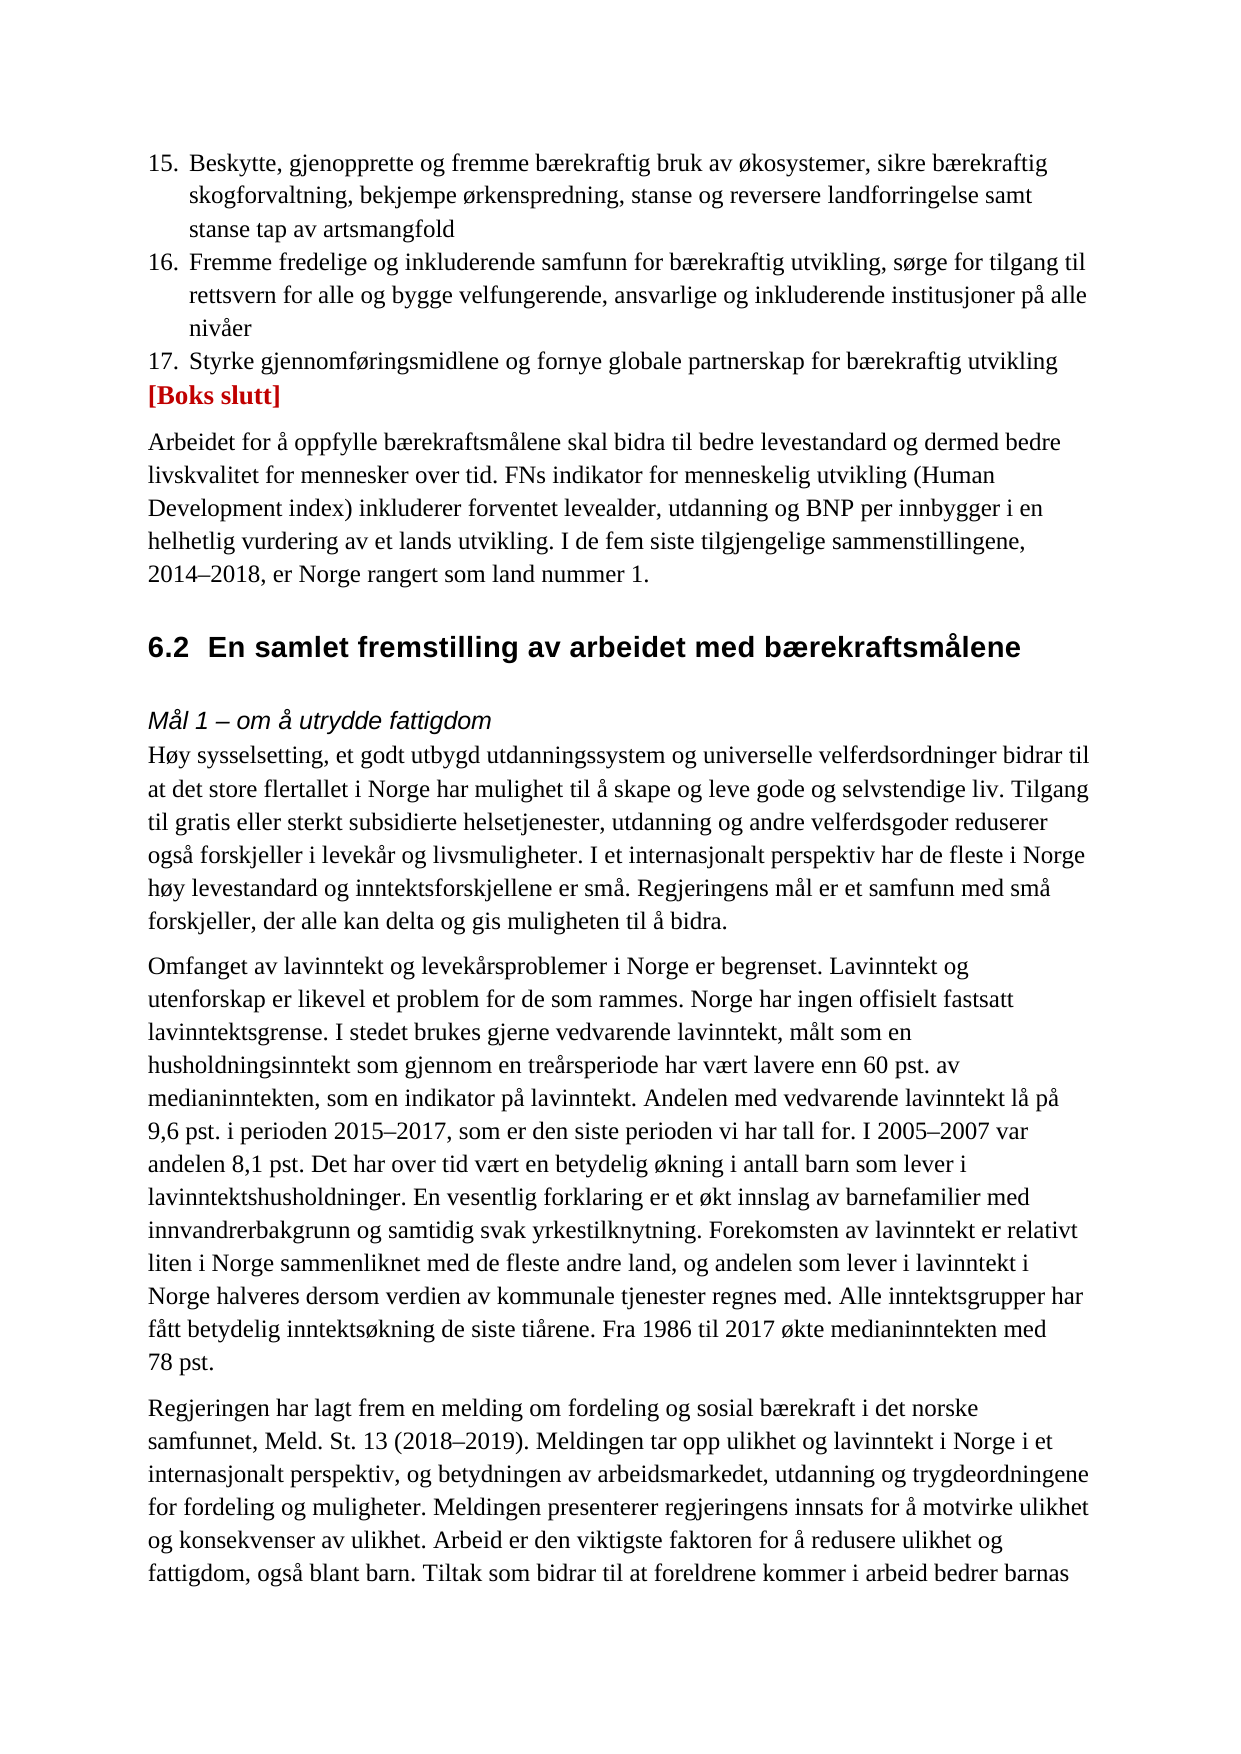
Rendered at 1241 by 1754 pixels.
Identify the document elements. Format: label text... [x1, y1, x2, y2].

text Høy sysselsetting, et godt utbygd utdanningssystem og universelle velferdsordninger bidrar til at det store flertallet i Norge har mulighet til å skape og leve gode og selvstendige liv. Tilgang til gratis eller sterkt subsidierte helsetjenester, utdanning og andre velferdsgoder reduserer også forskjeller i levekår og livsmuligheter. I et internasjonalt perspektiv har de fleste i Norge høy levestandard og inntektsforskjellene er små. Regjeringens mål er et samfunn med små forskjeller, der alle kan delta og gis muligheten til å bidra. [148, 741, 1093, 934]
list Beskytte, gjenopprette og fremme bærekraftig bruk av økosystemer, sikre bærekraftig skogforvaltning, bekjempe ørkenspredning, stanse og reversere landforringelse samt stanse tap av artsmangfold [148, 148, 1093, 242]
subtitle En samlet fremstilling av arbeidet med bærekraftsmålene [148, 629, 1093, 663]
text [148, 1393, 1093, 1587]
text [Boks slutt] [148, 379, 1093, 410]
text Omfanget av lavinntekt og levekårsproblemer i Norge er begrenset. Lavinntekt og utenforskap er likevel et problem for de som rammes. Norge har ingen offisielt fastsatt lavinntektsgrense. I stedet brukes gjerne vedvarende lavinntekt, målt som en husholdningsinntekt som gjennom en treårsperiode har vært lavere enn 60 pst. av medianinntekten, som en indikator på lavinntekt. Andelen med vedvarende lavinntekt lå på 9,6 pst. i perioden 2015–2017, som er den siste perioden vi har tall for. I 2005–2007 var andelen 8,1 pst. Det har over tid vært en betydelig økning i antall barn som lever i lavinntektshusholdninger. En vesentlig forklaring er et økt innslag av barnefamilier med innvandrerbakgrunn og samtidig svak yrkestilknytning. Forekomsten av lavinntekt er relativt liten i Norge sammenliknet med de fleste andre land, og andelen som lever i lavinntekt i Norge halveres dersom verdien av kommunale tjenester regnes med. Alle inntektsgrupper har fått betydelig inntektsøkning de siste tiårene. Fra 1986 til 2017 økte medianinntekten med 78 pst. [148, 951, 1093, 1376]
text Mål 1 – om å utrydde fattigdom [148, 706, 1093, 734]
list Fremme fredelige og inkluderende samfunn for bærekraftig utvikling, sørge for tilgang til rettsvern for alle og bygge velfungerende, ansvarlige og inkluderende institusjoner på alle nivåer [148, 247, 1093, 341]
list Styrke gjennomføringsmidlene og fornye globale partnerskap for bærekraftig utvikling [148, 346, 1093, 374]
text Arbeidet for å oppfylle bærekraftsmålene skal bidra til bedre levestandard og dermed bedre livskvalitet for mennesker over tid. FNs indikator for menneskelig utvikling (Human Development index) inkluderer forventet levealder, utdanning og BNP per innbygger i en helhetlig vurdering av et lands utvikling. I de fem siste tilgjengelige sammenstillingene, 2014–2018, er Norge rangert som land nummer 1. [148, 427, 1093, 588]
